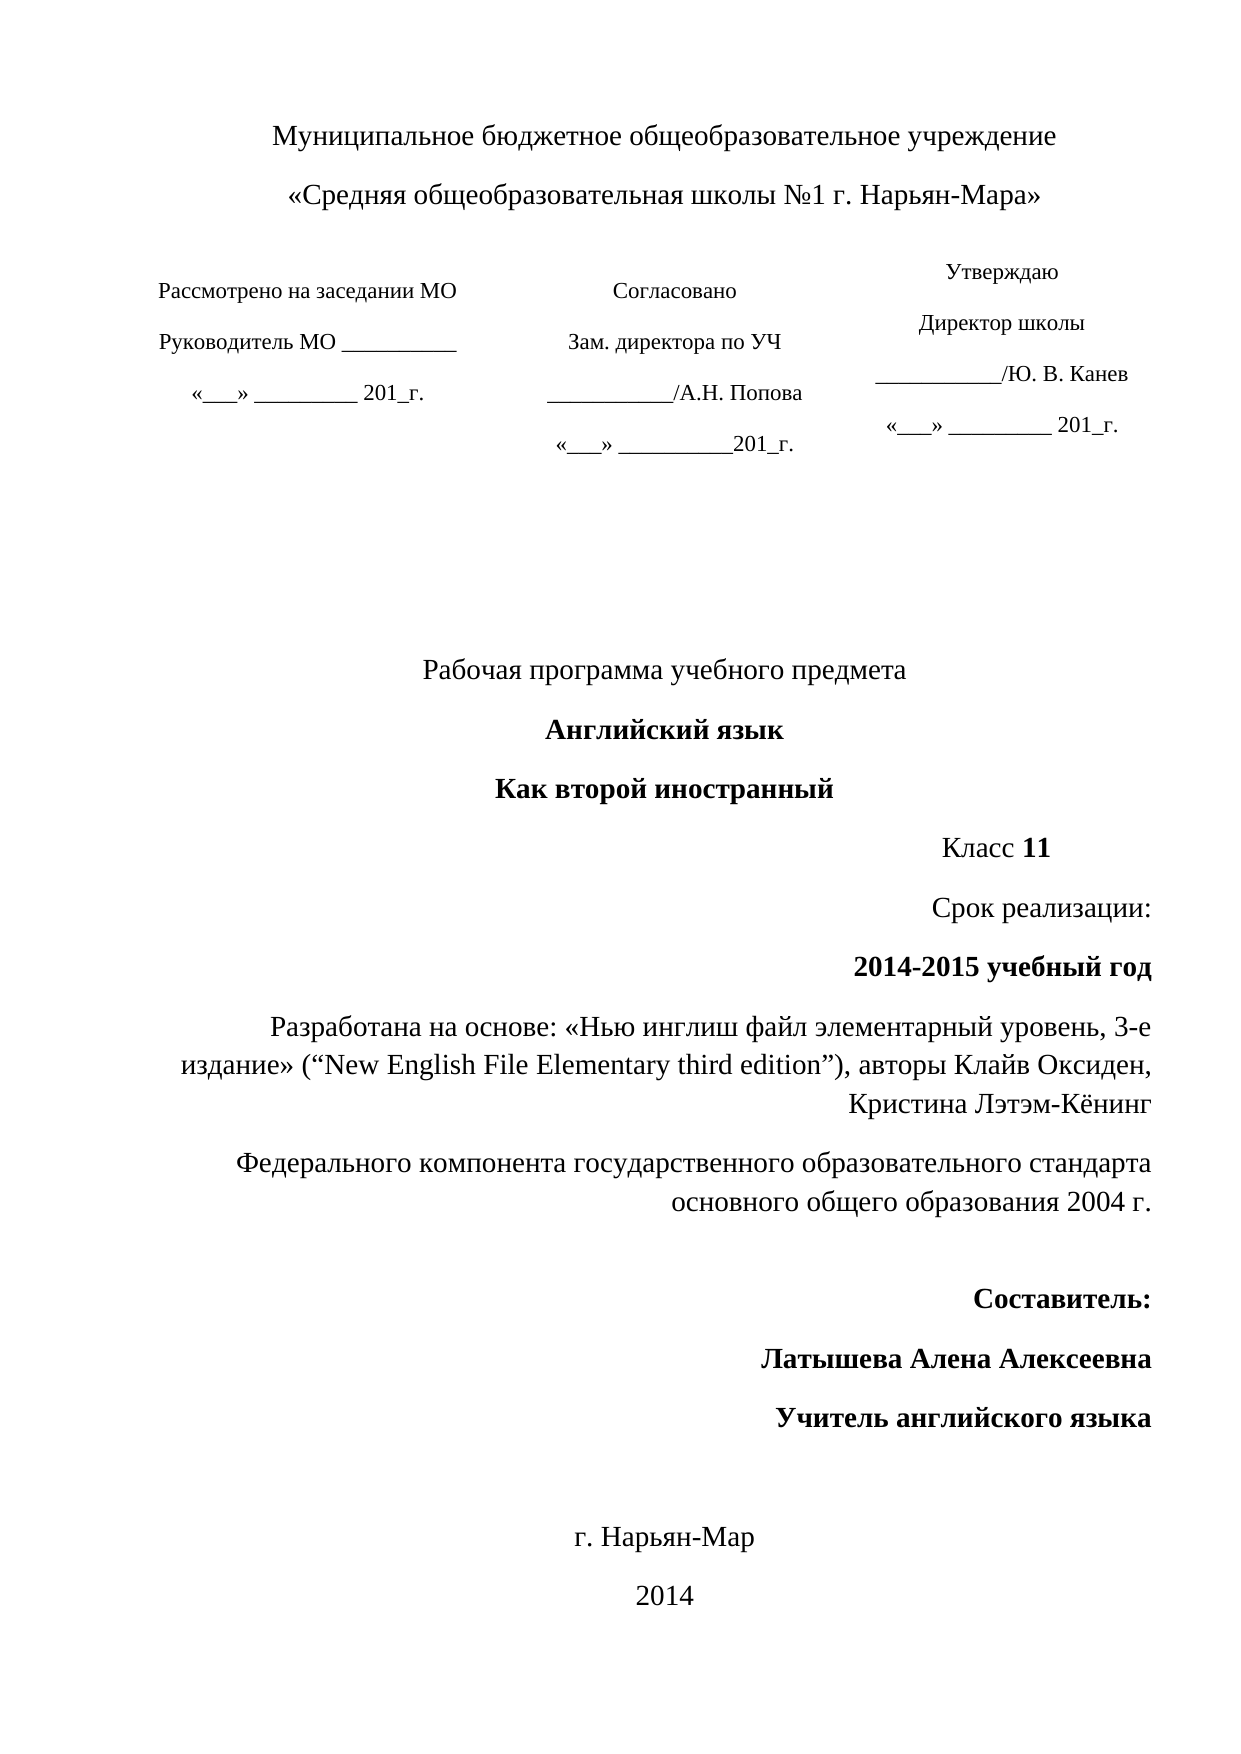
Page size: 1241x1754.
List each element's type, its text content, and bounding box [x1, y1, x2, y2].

text Муниципальное бюджетное общеобразовательное учреждение [177, 118, 1152, 152]
text Срок реализации: [177, 890, 1152, 923]
text Латышева Алена Алексеевна [177, 1341, 1152, 1374]
text Класс 11 [177, 831, 1152, 864]
text Учитель английского языка [177, 1400, 1152, 1434]
text Английский язык [177, 712, 1152, 745]
text «Средняя общеобразовательная школы №1 г. Нарьян-Мара» [177, 177, 1152, 211]
text Рабочая программа учебного предмета [177, 652, 1152, 686]
text Разработана на основе: «Нью инглиш файл элементарный уровень, 3-е издание» (“New English File Elementary third edition”), авторы Клайв Оксиден, Кристина Лэтэм-Кёнинг [177, 1009, 1152, 1119]
text 2014-2015 учебный год [177, 949, 1152, 983]
text Как второй иностранный [177, 771, 1152, 805]
text Федерального компонента государственного образовательного стандарта основного общего образования 2004 г. [177, 1145, 1152, 1217]
text г. Нарьян-Мар [177, 1519, 1152, 1553]
text 2014 [177, 1578, 1152, 1612]
text Составитель: [177, 1282, 1152, 1315]
